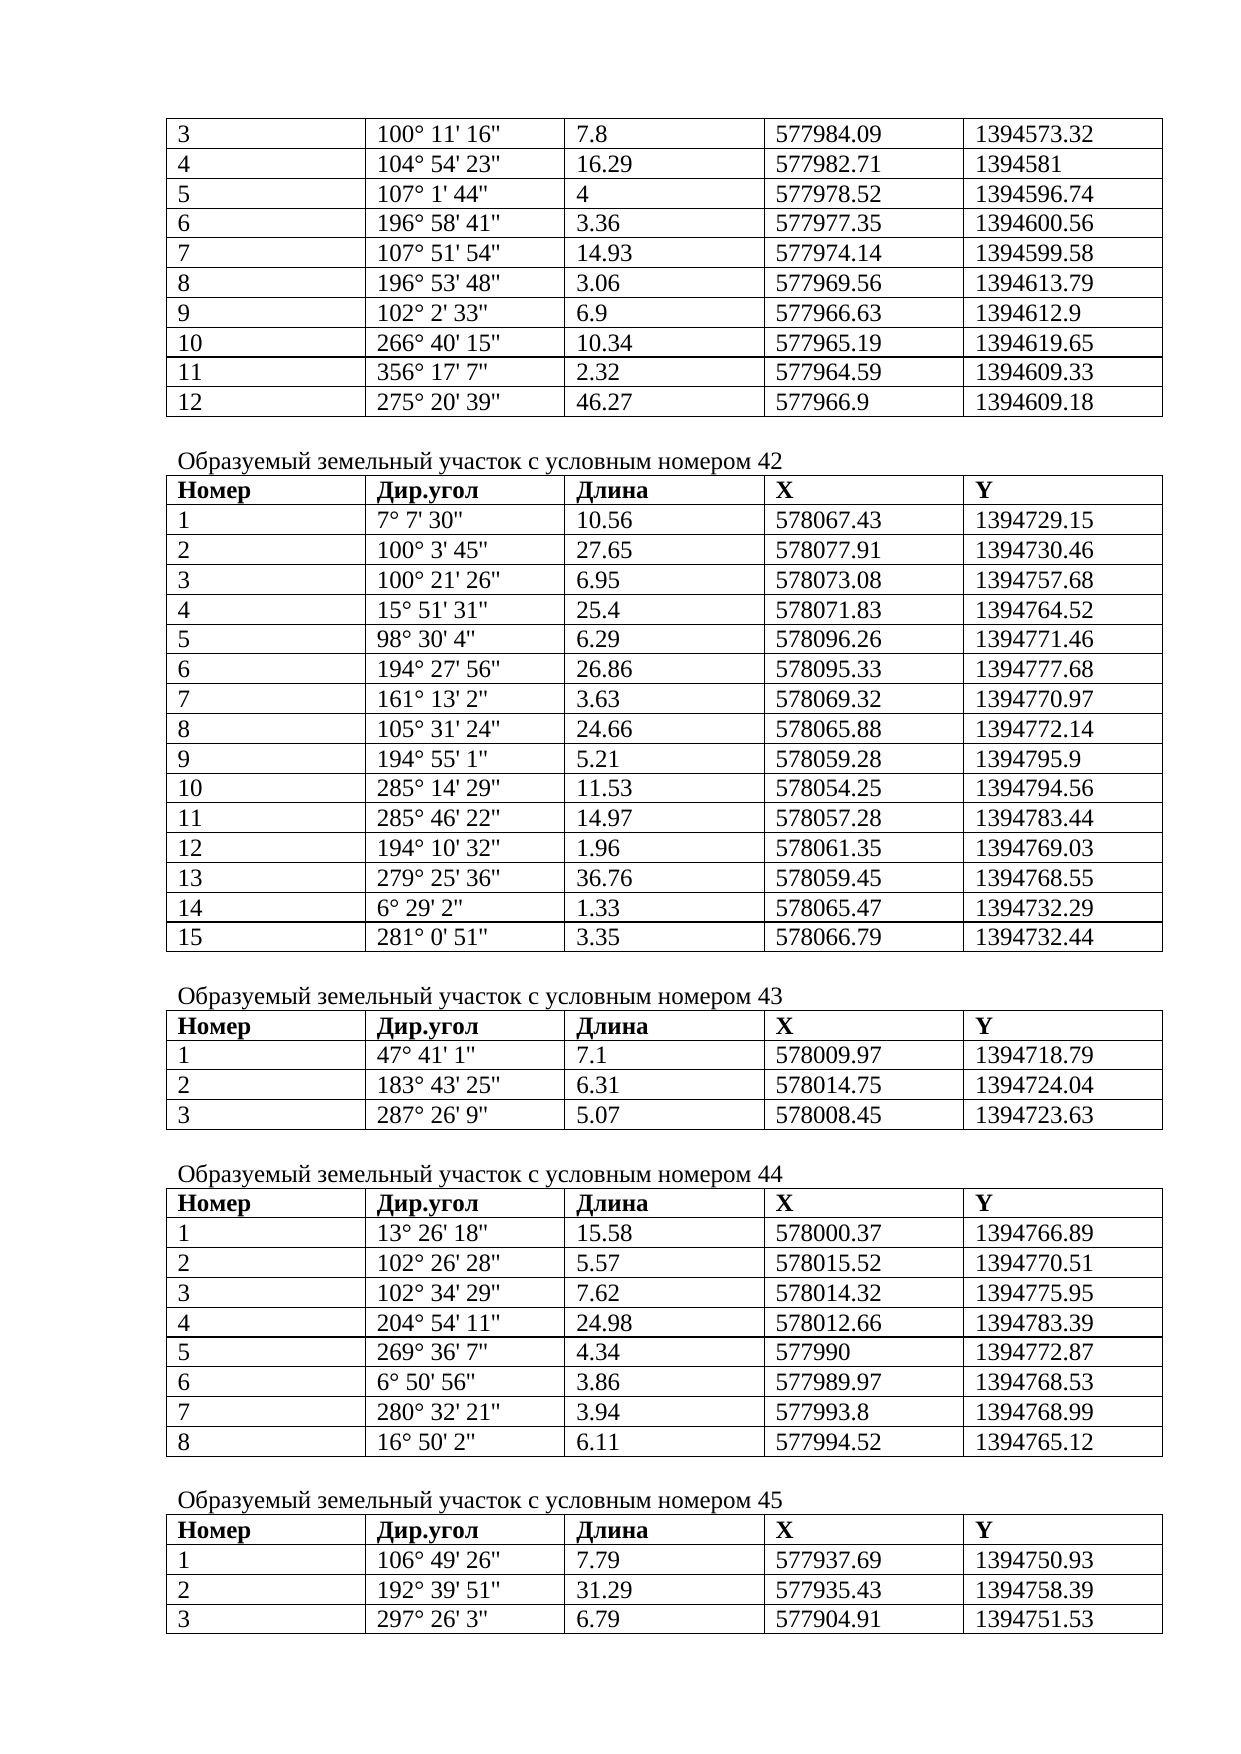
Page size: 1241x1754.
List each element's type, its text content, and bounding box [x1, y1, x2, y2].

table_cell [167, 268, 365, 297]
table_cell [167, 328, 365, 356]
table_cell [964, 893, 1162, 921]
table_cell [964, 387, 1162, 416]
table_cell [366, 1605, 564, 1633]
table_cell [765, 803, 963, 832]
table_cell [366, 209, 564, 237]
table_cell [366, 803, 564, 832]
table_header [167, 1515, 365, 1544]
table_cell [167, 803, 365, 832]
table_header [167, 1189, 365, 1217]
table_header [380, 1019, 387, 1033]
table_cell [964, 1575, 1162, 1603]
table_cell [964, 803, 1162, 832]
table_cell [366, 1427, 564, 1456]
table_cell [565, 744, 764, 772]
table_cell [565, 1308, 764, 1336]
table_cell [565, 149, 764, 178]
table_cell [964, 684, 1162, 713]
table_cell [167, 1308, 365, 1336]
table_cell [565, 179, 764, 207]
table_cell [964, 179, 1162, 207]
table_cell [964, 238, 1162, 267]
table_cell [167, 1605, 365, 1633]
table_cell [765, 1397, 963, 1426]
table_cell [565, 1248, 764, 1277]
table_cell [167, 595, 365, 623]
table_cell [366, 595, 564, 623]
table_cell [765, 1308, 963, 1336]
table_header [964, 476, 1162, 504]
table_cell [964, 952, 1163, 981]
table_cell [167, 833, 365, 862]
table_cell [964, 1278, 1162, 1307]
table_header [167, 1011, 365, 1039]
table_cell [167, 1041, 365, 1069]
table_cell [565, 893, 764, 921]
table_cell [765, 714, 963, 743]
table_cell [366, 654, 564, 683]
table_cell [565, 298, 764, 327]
text Образуемый земельный участок с условным номером 42 [177, 446, 1152, 474]
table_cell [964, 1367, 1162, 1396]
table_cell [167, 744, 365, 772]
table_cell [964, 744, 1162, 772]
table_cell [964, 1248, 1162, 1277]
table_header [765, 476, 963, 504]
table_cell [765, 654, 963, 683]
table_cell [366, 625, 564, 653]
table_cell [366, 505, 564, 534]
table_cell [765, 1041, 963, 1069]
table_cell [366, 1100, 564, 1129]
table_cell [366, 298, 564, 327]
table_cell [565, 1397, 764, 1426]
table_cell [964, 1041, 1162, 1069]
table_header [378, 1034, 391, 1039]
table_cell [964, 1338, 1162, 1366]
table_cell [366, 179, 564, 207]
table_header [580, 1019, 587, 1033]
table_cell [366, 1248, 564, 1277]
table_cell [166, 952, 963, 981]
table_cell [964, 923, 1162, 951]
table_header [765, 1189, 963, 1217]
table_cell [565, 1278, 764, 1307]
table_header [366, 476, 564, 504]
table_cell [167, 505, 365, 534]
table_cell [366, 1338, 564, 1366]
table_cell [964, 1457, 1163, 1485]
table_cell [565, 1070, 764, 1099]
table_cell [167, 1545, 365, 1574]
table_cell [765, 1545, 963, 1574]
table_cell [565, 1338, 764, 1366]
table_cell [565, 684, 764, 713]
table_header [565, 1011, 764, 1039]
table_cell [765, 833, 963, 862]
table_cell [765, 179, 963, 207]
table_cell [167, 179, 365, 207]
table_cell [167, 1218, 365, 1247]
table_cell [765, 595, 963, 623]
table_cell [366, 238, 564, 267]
text Образуемый земельный участок с условным номером 43 [177, 981, 1152, 1010]
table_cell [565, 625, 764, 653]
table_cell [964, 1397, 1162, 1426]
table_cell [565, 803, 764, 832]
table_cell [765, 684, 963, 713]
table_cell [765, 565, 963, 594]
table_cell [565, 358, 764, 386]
text Образуемый земельный участок с условным номером 44 [177, 1159, 1152, 1187]
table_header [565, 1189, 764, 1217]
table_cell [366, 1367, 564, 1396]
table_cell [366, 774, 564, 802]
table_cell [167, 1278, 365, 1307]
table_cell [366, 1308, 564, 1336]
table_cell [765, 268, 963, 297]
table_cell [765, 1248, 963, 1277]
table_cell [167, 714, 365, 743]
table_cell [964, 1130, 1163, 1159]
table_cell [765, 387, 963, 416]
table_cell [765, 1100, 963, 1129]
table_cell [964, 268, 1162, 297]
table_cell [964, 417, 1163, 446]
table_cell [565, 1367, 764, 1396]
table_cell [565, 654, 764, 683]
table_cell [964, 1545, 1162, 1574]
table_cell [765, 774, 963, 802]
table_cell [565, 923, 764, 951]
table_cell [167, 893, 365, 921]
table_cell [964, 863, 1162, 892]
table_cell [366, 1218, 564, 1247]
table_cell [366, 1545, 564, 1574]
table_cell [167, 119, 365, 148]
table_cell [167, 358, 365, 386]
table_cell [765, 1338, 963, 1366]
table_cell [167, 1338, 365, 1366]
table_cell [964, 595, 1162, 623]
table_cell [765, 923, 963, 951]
text Образуемый земельный участок с условным номером 45 [177, 1485, 1152, 1514]
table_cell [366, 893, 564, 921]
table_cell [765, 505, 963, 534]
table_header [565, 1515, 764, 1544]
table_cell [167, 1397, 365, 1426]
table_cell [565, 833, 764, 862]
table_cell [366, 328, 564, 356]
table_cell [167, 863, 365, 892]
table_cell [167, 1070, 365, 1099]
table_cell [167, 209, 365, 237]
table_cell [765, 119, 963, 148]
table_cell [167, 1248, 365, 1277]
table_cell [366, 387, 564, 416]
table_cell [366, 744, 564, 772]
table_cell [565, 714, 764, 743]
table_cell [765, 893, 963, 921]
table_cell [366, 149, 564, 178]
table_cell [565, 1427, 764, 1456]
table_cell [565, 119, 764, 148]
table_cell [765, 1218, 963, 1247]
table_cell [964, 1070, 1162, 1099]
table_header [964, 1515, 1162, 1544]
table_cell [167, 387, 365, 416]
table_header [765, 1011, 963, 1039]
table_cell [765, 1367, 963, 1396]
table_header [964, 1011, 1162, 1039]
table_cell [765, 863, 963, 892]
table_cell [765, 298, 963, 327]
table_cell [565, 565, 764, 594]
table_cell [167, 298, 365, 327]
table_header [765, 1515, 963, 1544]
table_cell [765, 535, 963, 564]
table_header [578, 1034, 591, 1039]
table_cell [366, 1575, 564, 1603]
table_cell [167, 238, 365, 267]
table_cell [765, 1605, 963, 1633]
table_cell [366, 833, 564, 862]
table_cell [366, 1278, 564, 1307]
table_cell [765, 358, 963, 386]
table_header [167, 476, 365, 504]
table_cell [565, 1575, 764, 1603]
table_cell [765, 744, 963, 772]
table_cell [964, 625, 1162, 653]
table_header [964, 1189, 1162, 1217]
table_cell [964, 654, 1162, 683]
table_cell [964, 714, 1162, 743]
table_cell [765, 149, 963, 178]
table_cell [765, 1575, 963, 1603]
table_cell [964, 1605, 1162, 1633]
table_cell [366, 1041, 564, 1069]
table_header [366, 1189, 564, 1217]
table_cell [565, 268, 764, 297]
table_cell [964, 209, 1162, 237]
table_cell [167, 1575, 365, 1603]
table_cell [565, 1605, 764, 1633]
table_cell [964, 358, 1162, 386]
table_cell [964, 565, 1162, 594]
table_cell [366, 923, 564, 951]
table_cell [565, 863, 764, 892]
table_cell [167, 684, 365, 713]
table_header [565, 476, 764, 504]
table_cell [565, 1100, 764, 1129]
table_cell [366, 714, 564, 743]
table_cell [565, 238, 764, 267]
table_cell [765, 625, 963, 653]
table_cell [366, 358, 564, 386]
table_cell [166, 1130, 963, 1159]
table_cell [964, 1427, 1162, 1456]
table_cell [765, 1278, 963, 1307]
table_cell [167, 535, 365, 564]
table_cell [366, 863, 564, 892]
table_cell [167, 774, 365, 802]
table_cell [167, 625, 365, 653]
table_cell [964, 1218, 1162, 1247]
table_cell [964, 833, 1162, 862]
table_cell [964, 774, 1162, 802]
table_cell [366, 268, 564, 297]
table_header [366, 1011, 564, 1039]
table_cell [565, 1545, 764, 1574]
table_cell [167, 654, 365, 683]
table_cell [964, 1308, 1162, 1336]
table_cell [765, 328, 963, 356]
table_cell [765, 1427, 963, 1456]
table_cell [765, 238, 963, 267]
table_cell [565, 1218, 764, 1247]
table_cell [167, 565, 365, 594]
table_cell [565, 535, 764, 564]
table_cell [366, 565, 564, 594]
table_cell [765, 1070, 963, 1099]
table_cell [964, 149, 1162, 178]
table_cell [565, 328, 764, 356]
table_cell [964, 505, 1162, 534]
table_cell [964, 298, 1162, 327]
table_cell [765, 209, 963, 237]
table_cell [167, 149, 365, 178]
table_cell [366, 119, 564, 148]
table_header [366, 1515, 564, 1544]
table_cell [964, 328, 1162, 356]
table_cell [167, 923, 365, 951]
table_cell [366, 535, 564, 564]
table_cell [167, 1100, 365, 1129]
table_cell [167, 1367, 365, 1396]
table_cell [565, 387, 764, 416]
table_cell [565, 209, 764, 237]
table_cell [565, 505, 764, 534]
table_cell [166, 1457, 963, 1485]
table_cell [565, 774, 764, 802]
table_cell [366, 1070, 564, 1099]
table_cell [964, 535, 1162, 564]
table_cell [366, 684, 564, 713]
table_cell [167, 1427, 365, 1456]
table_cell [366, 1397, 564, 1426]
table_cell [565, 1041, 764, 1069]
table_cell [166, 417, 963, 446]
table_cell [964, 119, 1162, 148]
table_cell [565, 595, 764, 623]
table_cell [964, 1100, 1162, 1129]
